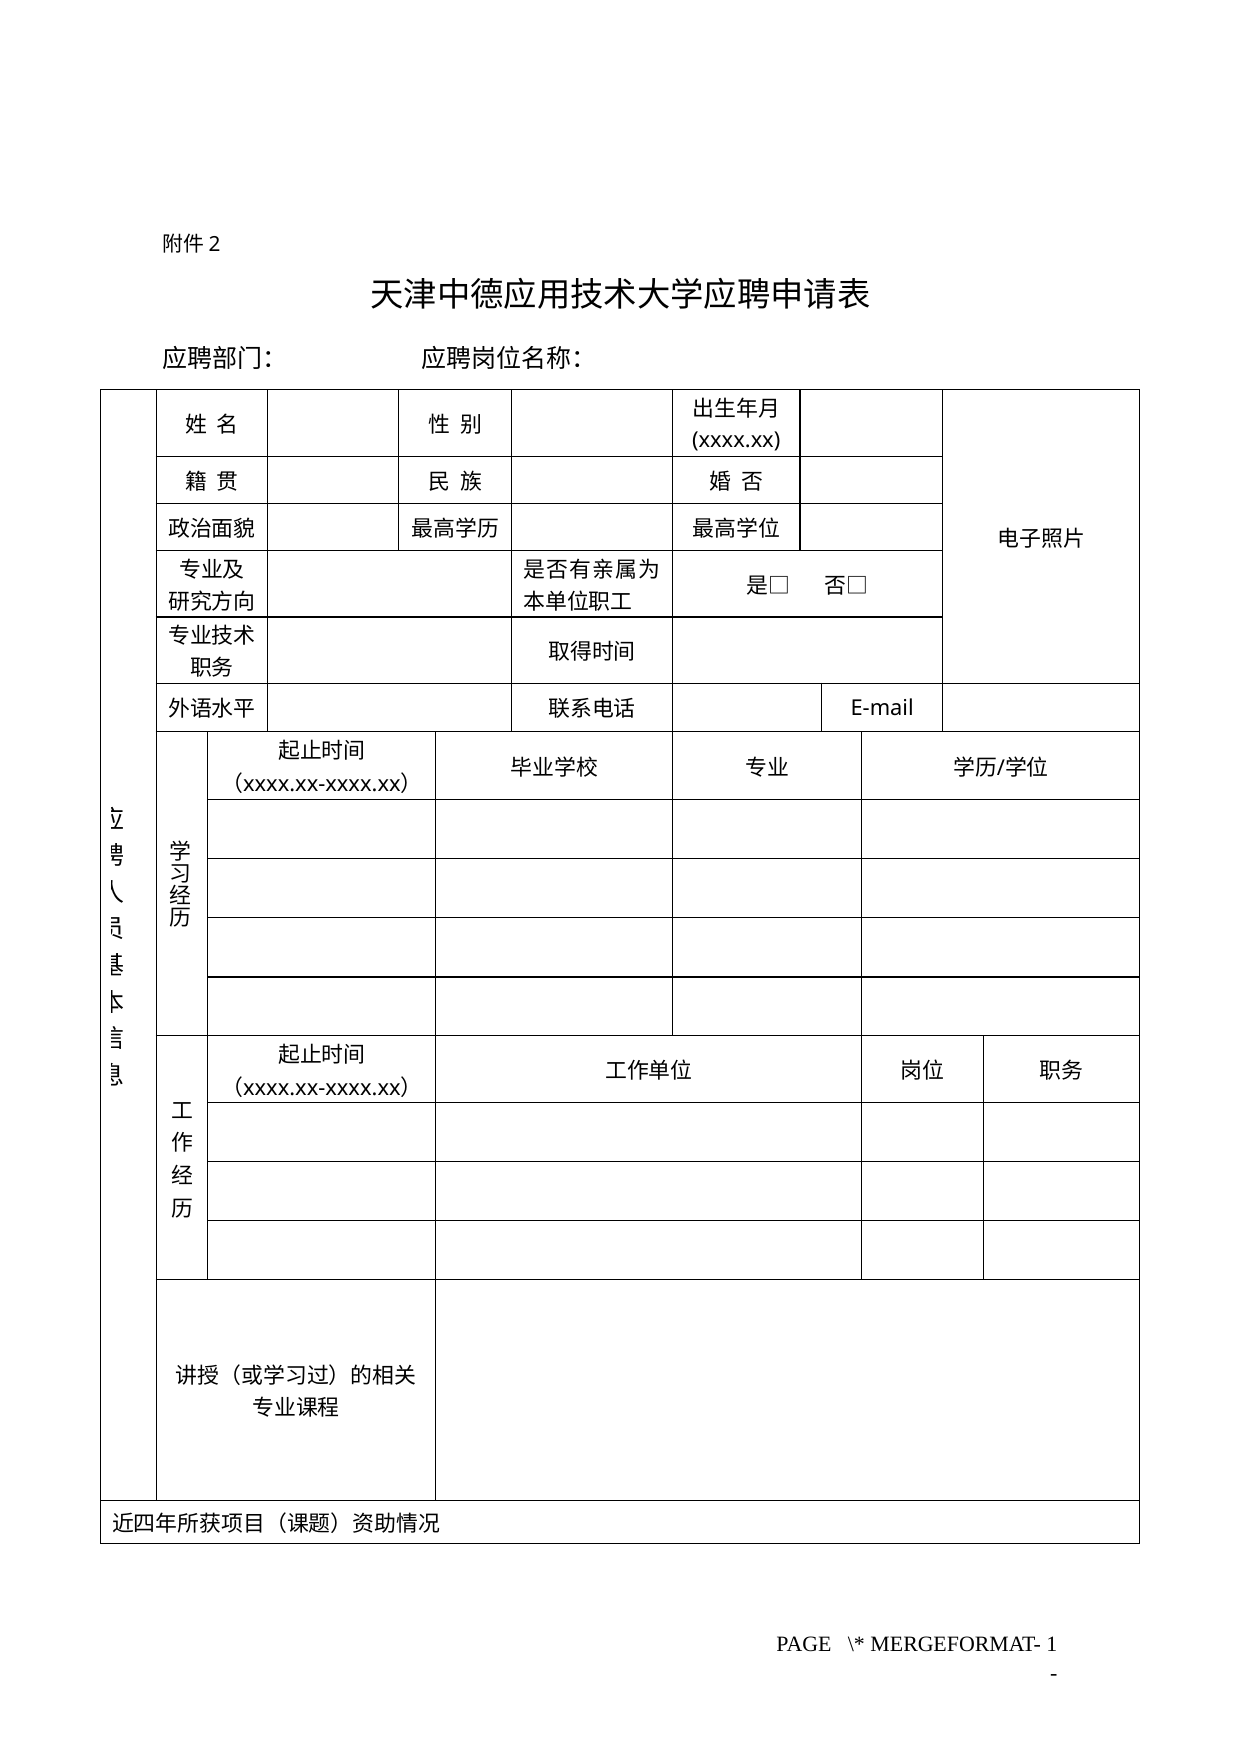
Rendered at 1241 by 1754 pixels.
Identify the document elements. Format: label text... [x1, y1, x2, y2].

table_cell 起止时间 （xxxx.xx-xxxx.xx） [208, 1036, 435, 1102]
table_cell [268, 457, 398, 503]
table_header 性 别 [399, 390, 511, 456]
table_cell [862, 859, 1139, 917]
table_header 出生年月 (xxxx.xx) [673, 390, 799, 456]
table_cell [673, 918, 861, 976]
table_cell 婚 否 [673, 457, 799, 503]
table_header 应 聘 人 员 基 本 信 息 [101, 390, 156, 1500]
table_cell 取得时间 [512, 618, 672, 683]
table_cell 是否有亲属为本单位职工 [512, 551, 672, 616]
table_cell 专业 [673, 732, 861, 799]
table_cell 民 族 [399, 457, 511, 503]
table_cell [436, 800, 672, 858]
table_cell [984, 1162, 1139, 1220]
table_cell [436, 1103, 861, 1161]
table_cell [268, 684, 511, 731]
table_cell E-mail [822, 684, 942, 731]
table_cell 是□ 否□ [673, 551, 942, 616]
table_cell 职务 [984, 1036, 1139, 1102]
table_cell [862, 978, 1139, 1035]
table_cell [862, 1162, 983, 1220]
table_header [801, 390, 942, 456]
table_cell [862, 800, 1139, 858]
table_cell [984, 1103, 1139, 1161]
table_cell [512, 504, 672, 550]
table_cell [673, 800, 861, 858]
table_cell [862, 1221, 983, 1279]
table_cell [984, 1221, 1139, 1279]
table_cell [862, 918, 1139, 976]
table_cell [208, 800, 435, 858]
table_cell [268, 618, 511, 683]
table_header [512, 390, 672, 456]
table_cell 起止时间 （xxxx.xx-xxxx.xx） [208, 732, 435, 799]
table_cell 毕业学校 [436, 732, 672, 799]
table_cell 讲授（或学习过）的相关专业课程 [157, 1280, 435, 1500]
table_cell 工作单位 [436, 1036, 861, 1102]
text 天津中德应用技术大学应聘申请表 [162, 259, 1078, 324]
table_header 电子照片 [943, 390, 1139, 683]
table_cell 专业技术职务 [157, 618, 267, 683]
table_cell [436, 1162, 861, 1220]
table_cell [208, 859, 435, 917]
table_cell [268, 504, 398, 550]
table_cell [208, 1162, 435, 1220]
table_cell 外语水平 [157, 684, 267, 731]
table_cell [208, 1103, 435, 1161]
table_cell [208, 978, 435, 1035]
table_cell 联系电话 [512, 684, 672, 731]
table_cell 岗位 [862, 1036, 983, 1102]
table_cell [268, 551, 511, 616]
text 应聘部门： 应聘岗位名称： [162, 324, 1078, 389]
table_cell [673, 684, 821, 731]
table_cell 专业及 研究方向 [157, 551, 267, 616]
table_cell [436, 918, 672, 976]
table_cell [801, 504, 942, 550]
table_cell 最高学位 [673, 504, 799, 550]
text 附件2 [162, 226, 1078, 259]
table_cell [673, 978, 861, 1035]
table_cell 近四年所获项目（课题）资助情况 [101, 1501, 1139, 1543]
table_cell [436, 1280, 1139, 1500]
table_cell 学习经历 [157, 732, 207, 1035]
table_cell [673, 618, 942, 683]
table_cell 最高学历 [399, 504, 511, 550]
table_cell 政治面貌 [157, 504, 267, 550]
table_header [268, 390, 398, 456]
table_cell [436, 859, 672, 917]
table_cell [436, 1221, 861, 1279]
table_cell [436, 978, 672, 1035]
table_header 姓 名 [157, 390, 267, 456]
table_cell [943, 684, 1139, 731]
table_cell [512, 457, 672, 503]
table_cell 工作经历 [157, 1036, 207, 1279]
table_cell [208, 1221, 435, 1279]
table_cell 学历/学位 [862, 732, 1139, 799]
table_cell [208, 918, 435, 976]
table_cell [673, 859, 861, 917]
table_cell 籍 贯 [157, 457, 267, 503]
table_cell [801, 457, 942, 503]
table_cell [862, 1103, 983, 1161]
